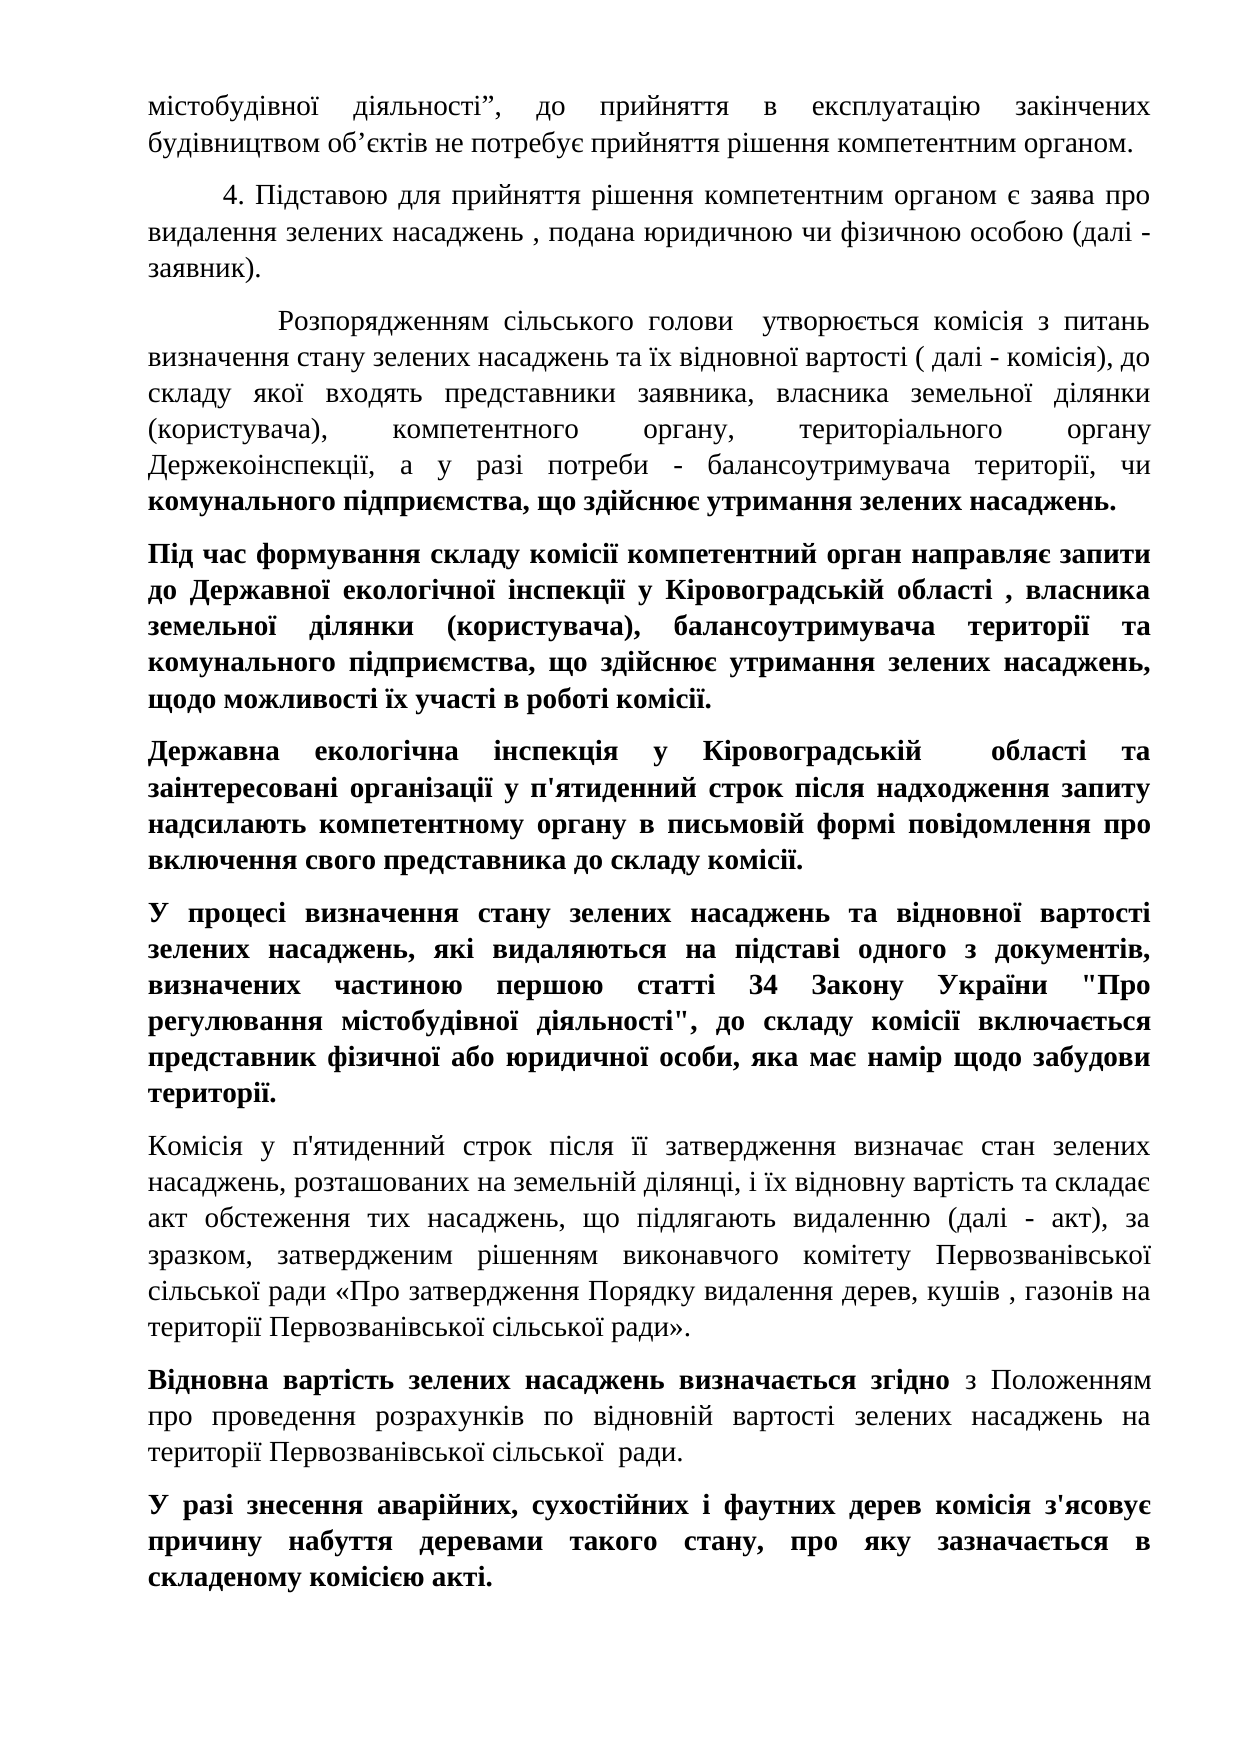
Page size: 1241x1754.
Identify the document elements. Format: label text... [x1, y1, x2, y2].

text Комісія у п'ятиденний строк після її затвердження визначає стан зелених насаджень, розташованих на земельній ділянці, і їх відновну вартість та складає акт обстеження тих насаджень, що підлягають видаленню (далі - акт), за зразком, затвердженим рішенням виконавчого комітету Первозванівської сільської ради «Про затвердження Порядку видалення дерев, кушів , газонів на території Первозванівської сільської ради». [148, 1128, 1152, 1343]
text У разі знесення аварійних, сухостійних і фаутних дерев комісія з'ясовує причину набуття деревами такого стану, про яку зазначається в складеному комісією акті. [148, 1487, 1152, 1593]
text Під час формування складу комісії компетентний орган направляє запити до Державної екологічної інспекції у Кіровоградській області , власника земельної ділянки (користувача), балансоутримувача території та комунального підприємства, що здійснює утримання зелених насаджень, щодо можливості їх участі в роботі комісії. [148, 536, 1152, 714]
text Відновна вартість зелених насаджень визначається згідно з Положенням про проведення розрахунків по відновній вартості зелених насаджень на території Первозванівської сільської ради. [148, 1362, 1152, 1468]
text Державна екологічна інспекція у Кіровоградській області та заінтересовані організації у п'ятиденний строк після надходження запиту надсилають компетентному органу в письмовій формі повідомлення про включення свого представника до складу комісії. [148, 733, 1152, 876]
text У процесі визначення стану зелених насаджень та відновної вартості зелених насаджень, які видаляються на підставі одного з документів, визначених частиною першою статті 34 Закону України "Про регулювання містобудівної діяльності", до складу комісії включається представник фізичної або юридичної особи, яка має намір щодо забудови території. [148, 895, 1152, 1109]
text Розпорядженням сільського голови утворюється комісія з питань визначення стану зелених насаджень та їх відновної вартості ( далі - комісія), до складу якої входять представники заявника, власника земельної ділянки (користувача), компетентного органу, територіального органу Держекоінспекції, а у разі потреби - балансоутримувача території, чи комунального підприємства, що здійснює утримання зелених насаджень. [148, 303, 1152, 517]
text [148, 88, 1152, 158]
text 4. Підставою для прийняття рішення компетентним органом є заява про видалення зелених насаджень , подана юридичною чи фізичною особою (далі - заявник). [148, 177, 1152, 283]
